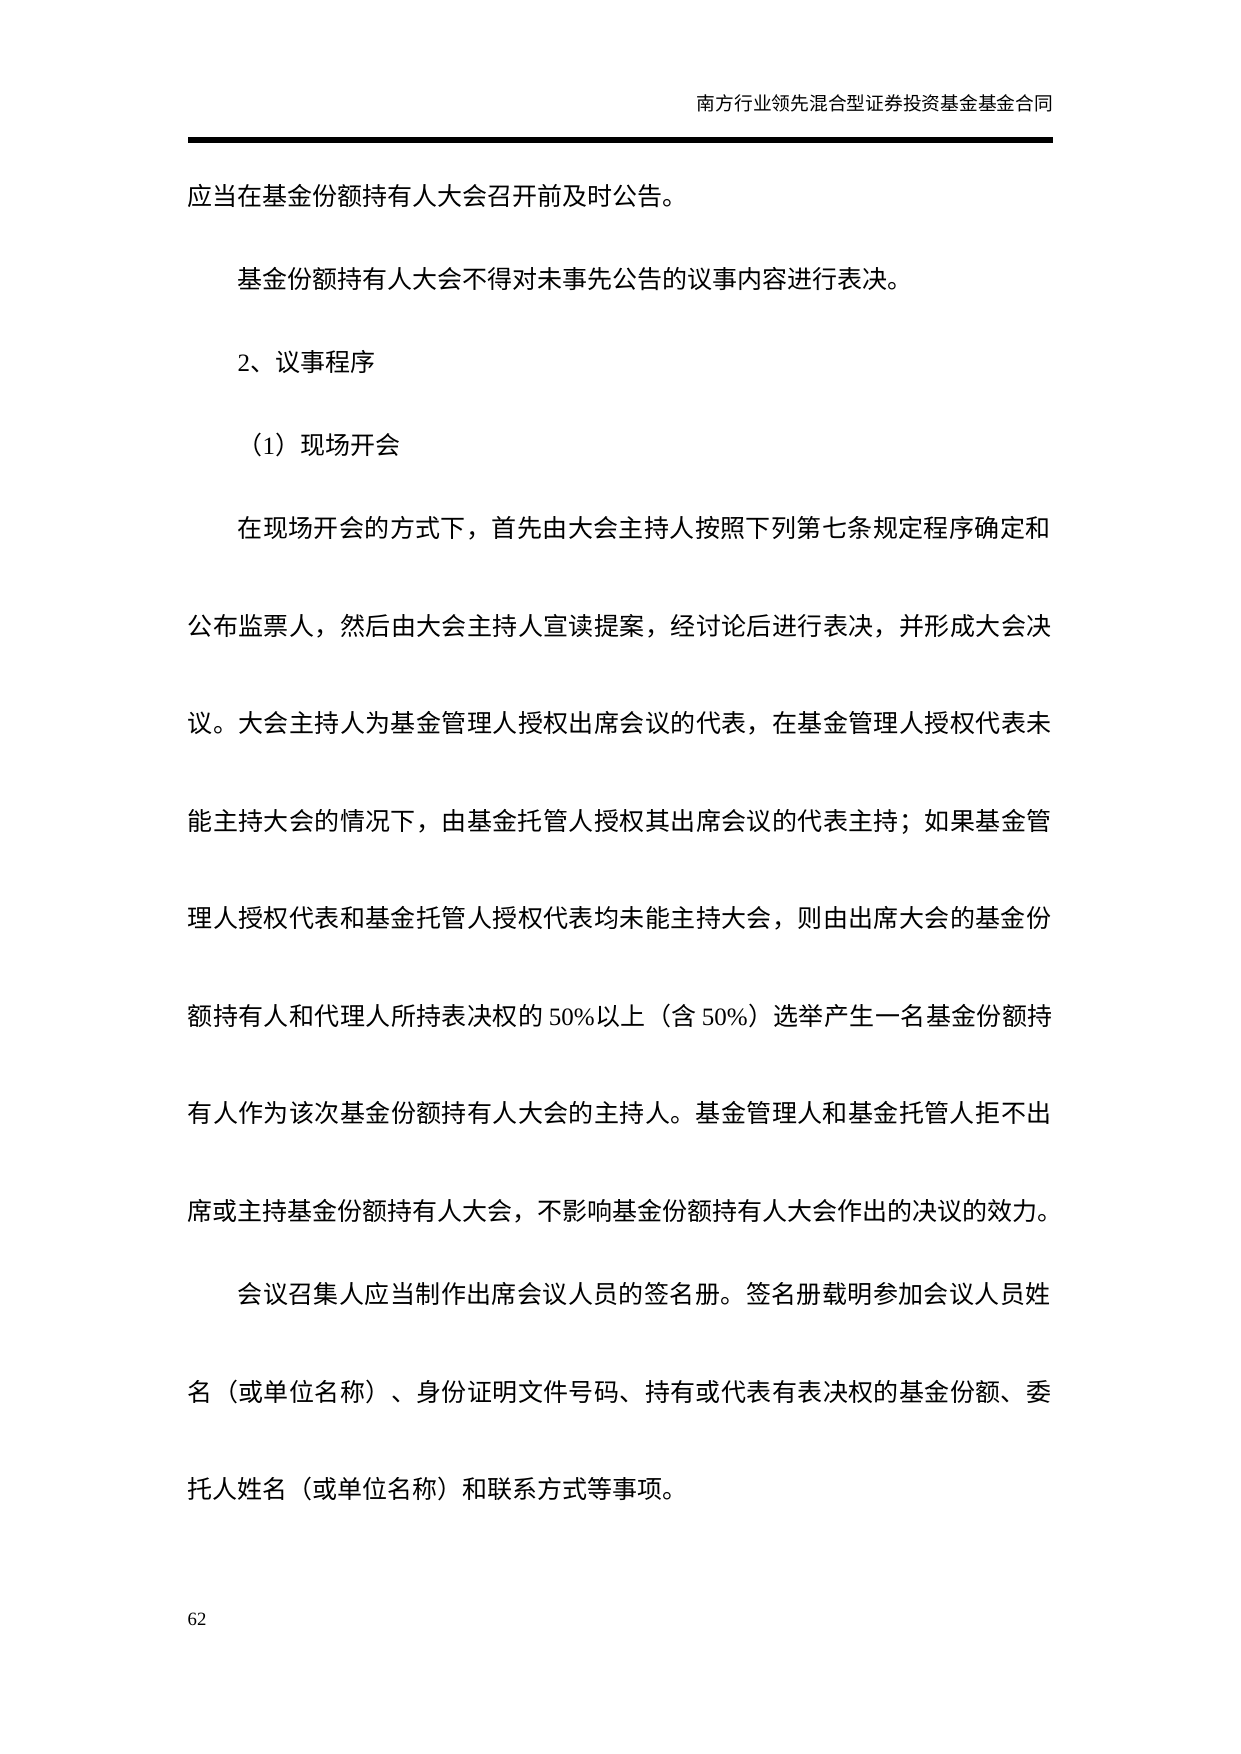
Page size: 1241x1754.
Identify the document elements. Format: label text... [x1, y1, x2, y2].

text 在现场开会的方式下，首先由大会主持人按照下列第七条规定程序确定和公布监票人，然后由大会主持人宣读提案，经讨论后进行表决，并形成大会决议。大会主持人为基金管理人授权出席会议的代表，在基金管理人授权代表未能主持大会的情况下，由基金托管人授权其出席会议的代表主持；如果基金管理人授权代表和基金托管人授权代表均未能主持大会，则由出席大会的基金份额持有人和代理人所持表决权的50%以上（含50%）选举产生一名基金份额持有人作为该次基金份额持有人大会的主持人。基金管理人和基金托管人拒不出席或主持基金份额持有人大会，不影响基金份额持有人大会作出的决议的效力。 [187, 494, 1053, 1242]
text 基金份额持有人大会不得对未事先公告的议事内容进行表决。 [187, 245, 1053, 310]
text 2、议事程序 [187, 328, 1053, 393]
text （1）现场开会 [187, 411, 1053, 476]
text 会议召集人应当制作出席会议人员的签名册。签名册载明参加会议人员姓名（或单位名称）、身份证明文件号码、持有或代表有表决权的基金份额、委托人姓名（或单位名称）和联系方式等事项。 [187, 1260, 1053, 1520]
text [187, 162, 1053, 227]
